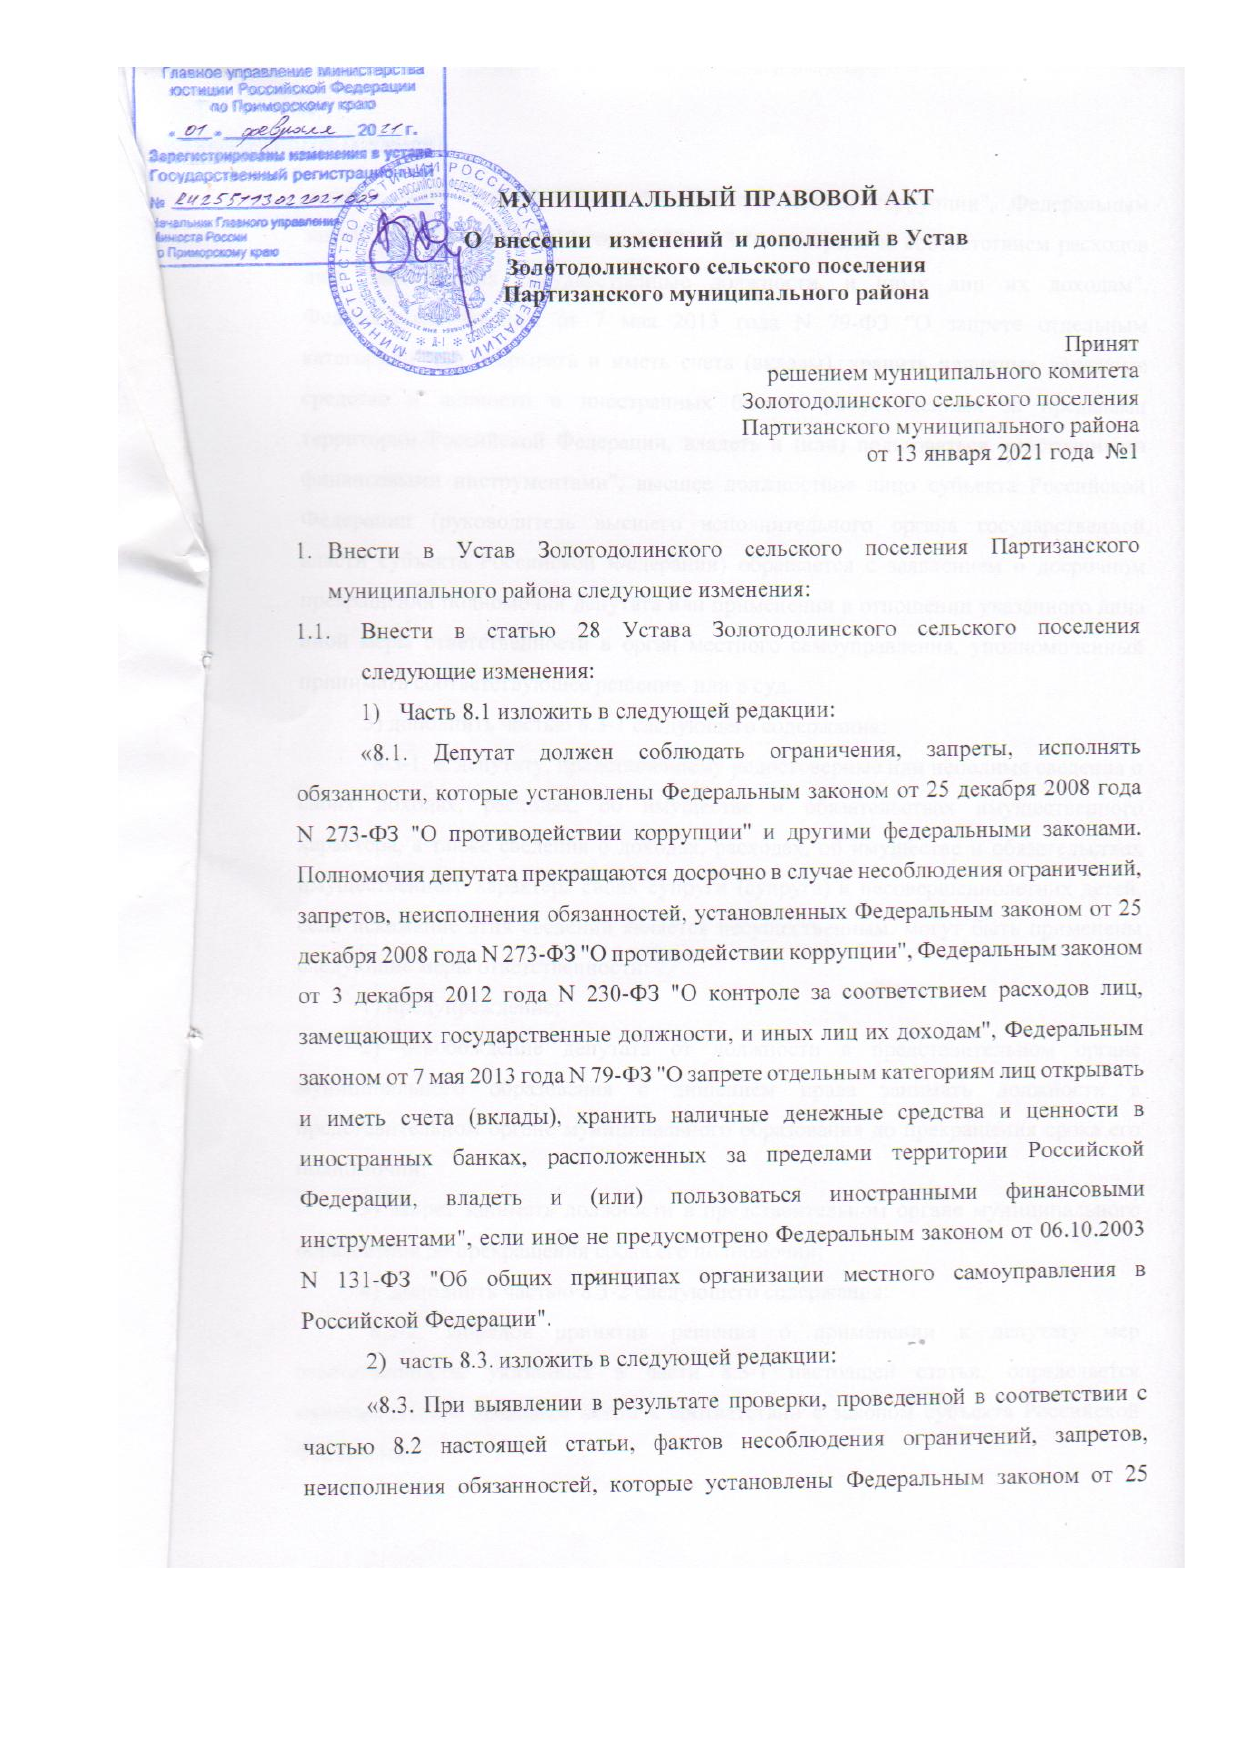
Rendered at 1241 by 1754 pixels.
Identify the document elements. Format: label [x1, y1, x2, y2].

picture [118, 59, 1185, 1568]
